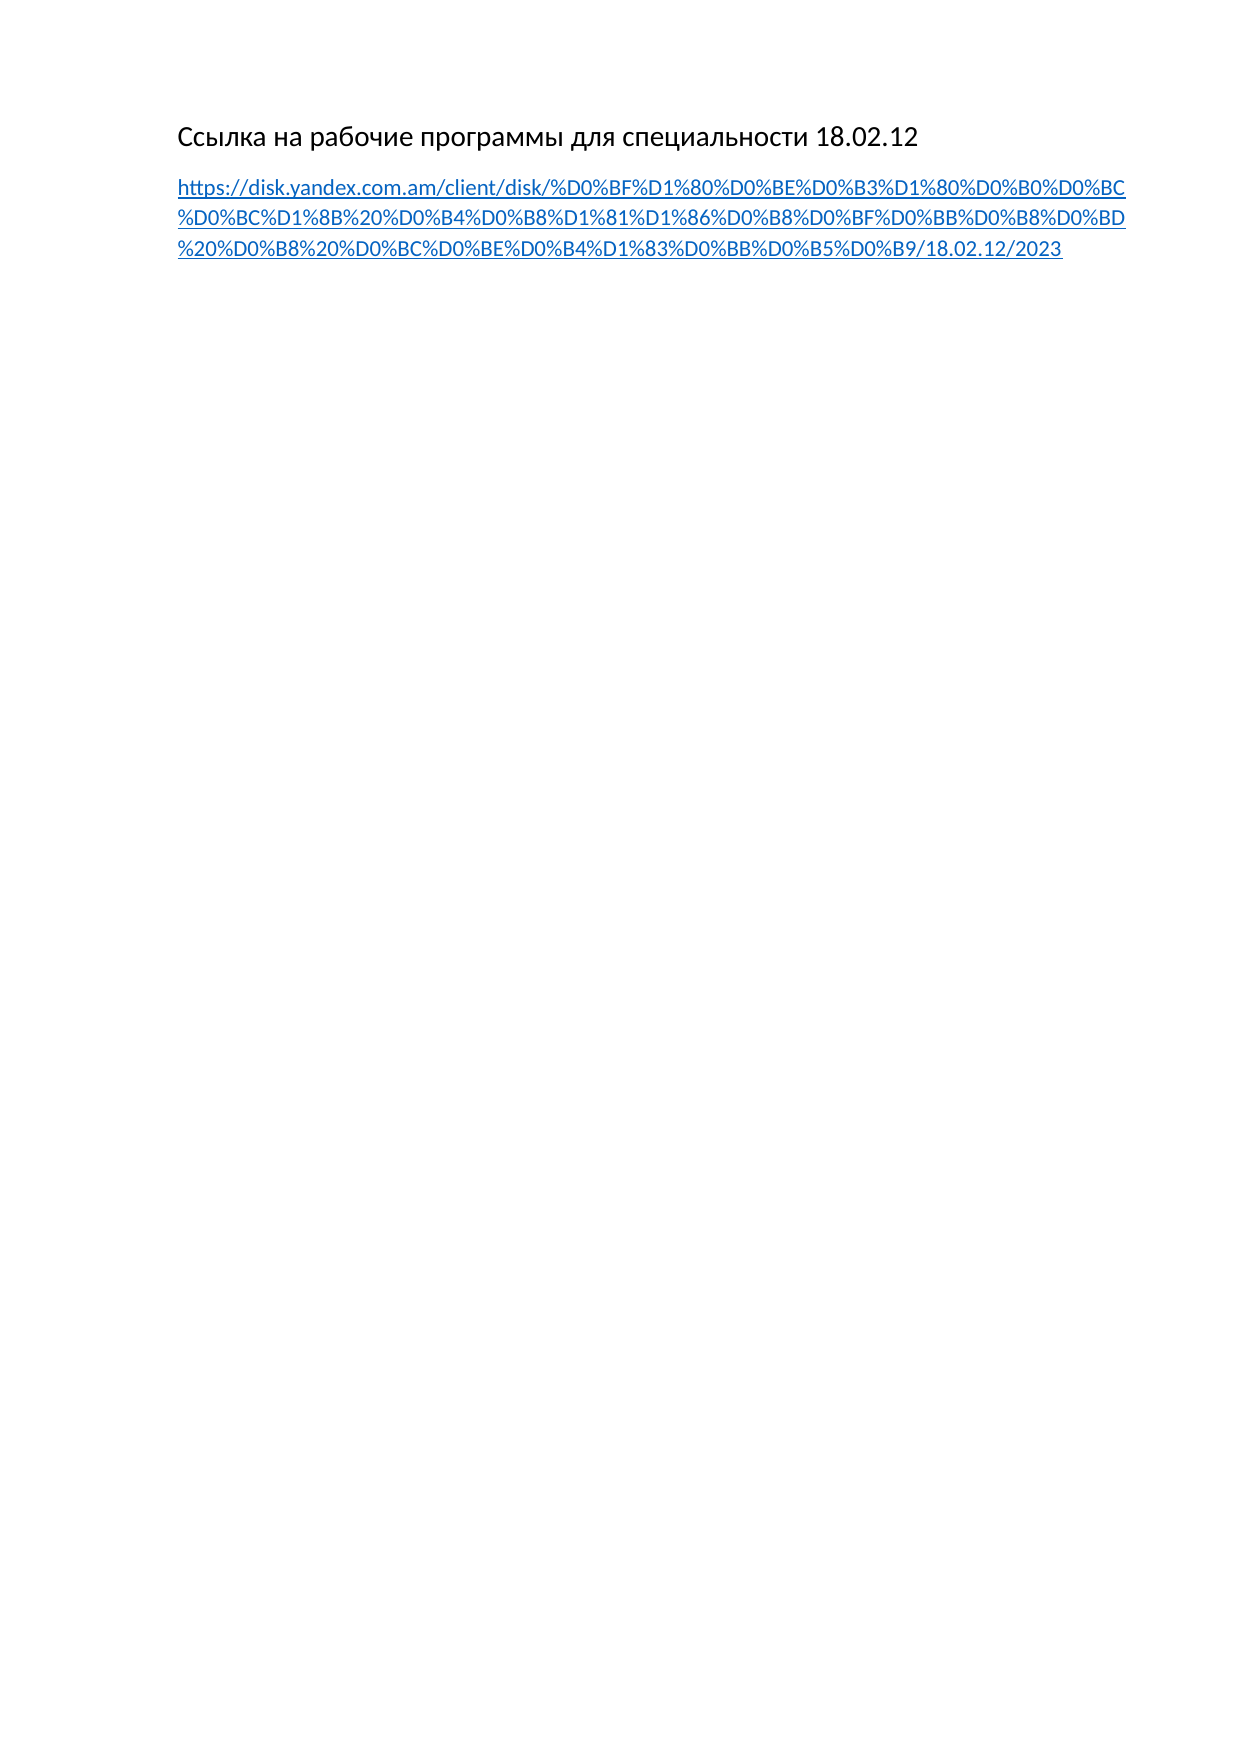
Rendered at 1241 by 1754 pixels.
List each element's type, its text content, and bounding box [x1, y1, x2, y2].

text Ссылка на рабочие программы для специальности 18.02.12 [177, 118, 1152, 154]
text https://disk.yandex.com.am/client/disk/%D0%BF%D1%80%D0%BE%D0%B3%D1%80%D0%B0%D0%BC%D0%BC%D1%8B%20%D0%B4%D0%B8%D1%81%D1%86%D0%B8%D0%BF%D0%BB%D0%B8%D0%BD%20%D0%B8%20%D0%BC%D0%BE%D0%B4%D1%83%D0%BB%D0%B5%D0%B9/18.02.12/2023 [177, 173, 1152, 262]
